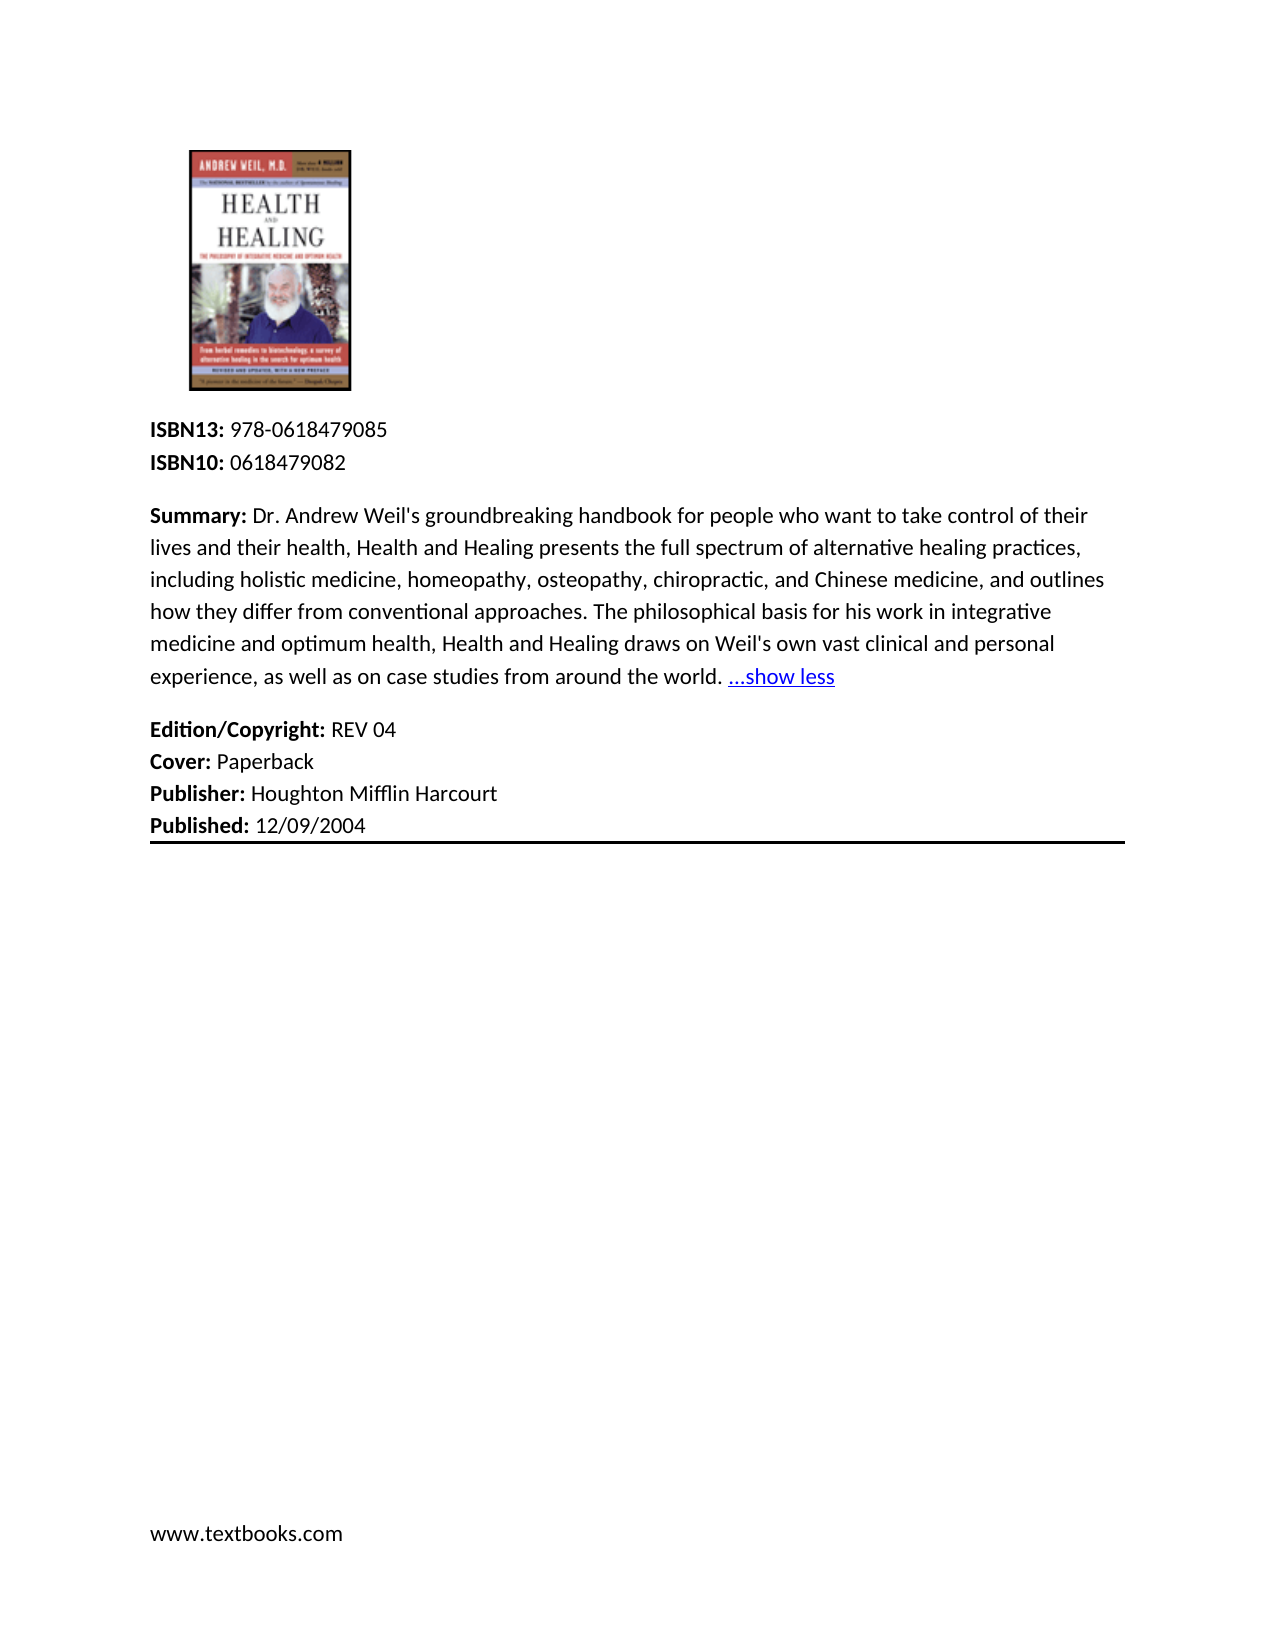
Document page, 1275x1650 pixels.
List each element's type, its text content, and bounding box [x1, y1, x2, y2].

text ISBN13: 978-0618479085 ISBN10: 0618479082 [150, 416, 1125, 476]
text Edition/Copyright: REV 04 Cover: Paperback Publisher: Houghton Mifflin Harcourt Published: 12/09/2004 [150, 715, 1125, 841]
text Summary: Dr. Andrew Weil's groundbreaking handbook for people who want to take control of their lives and their health, Health and Healing presents the full spectrum of alternative healing practices, including holistic medicine, homeopathy, osteopathy, chiropractic, and Chinese medicine, and outlines how they differ from conventional approaches. The philosophical basis for his work in integrative medicine and optimum health, Health and Healing draws on Weil's own vast clinical and personal experience, as well as on case studies from around the world. ...show less [150, 501, 1125, 690]
picture [150, 150, 391, 391]
